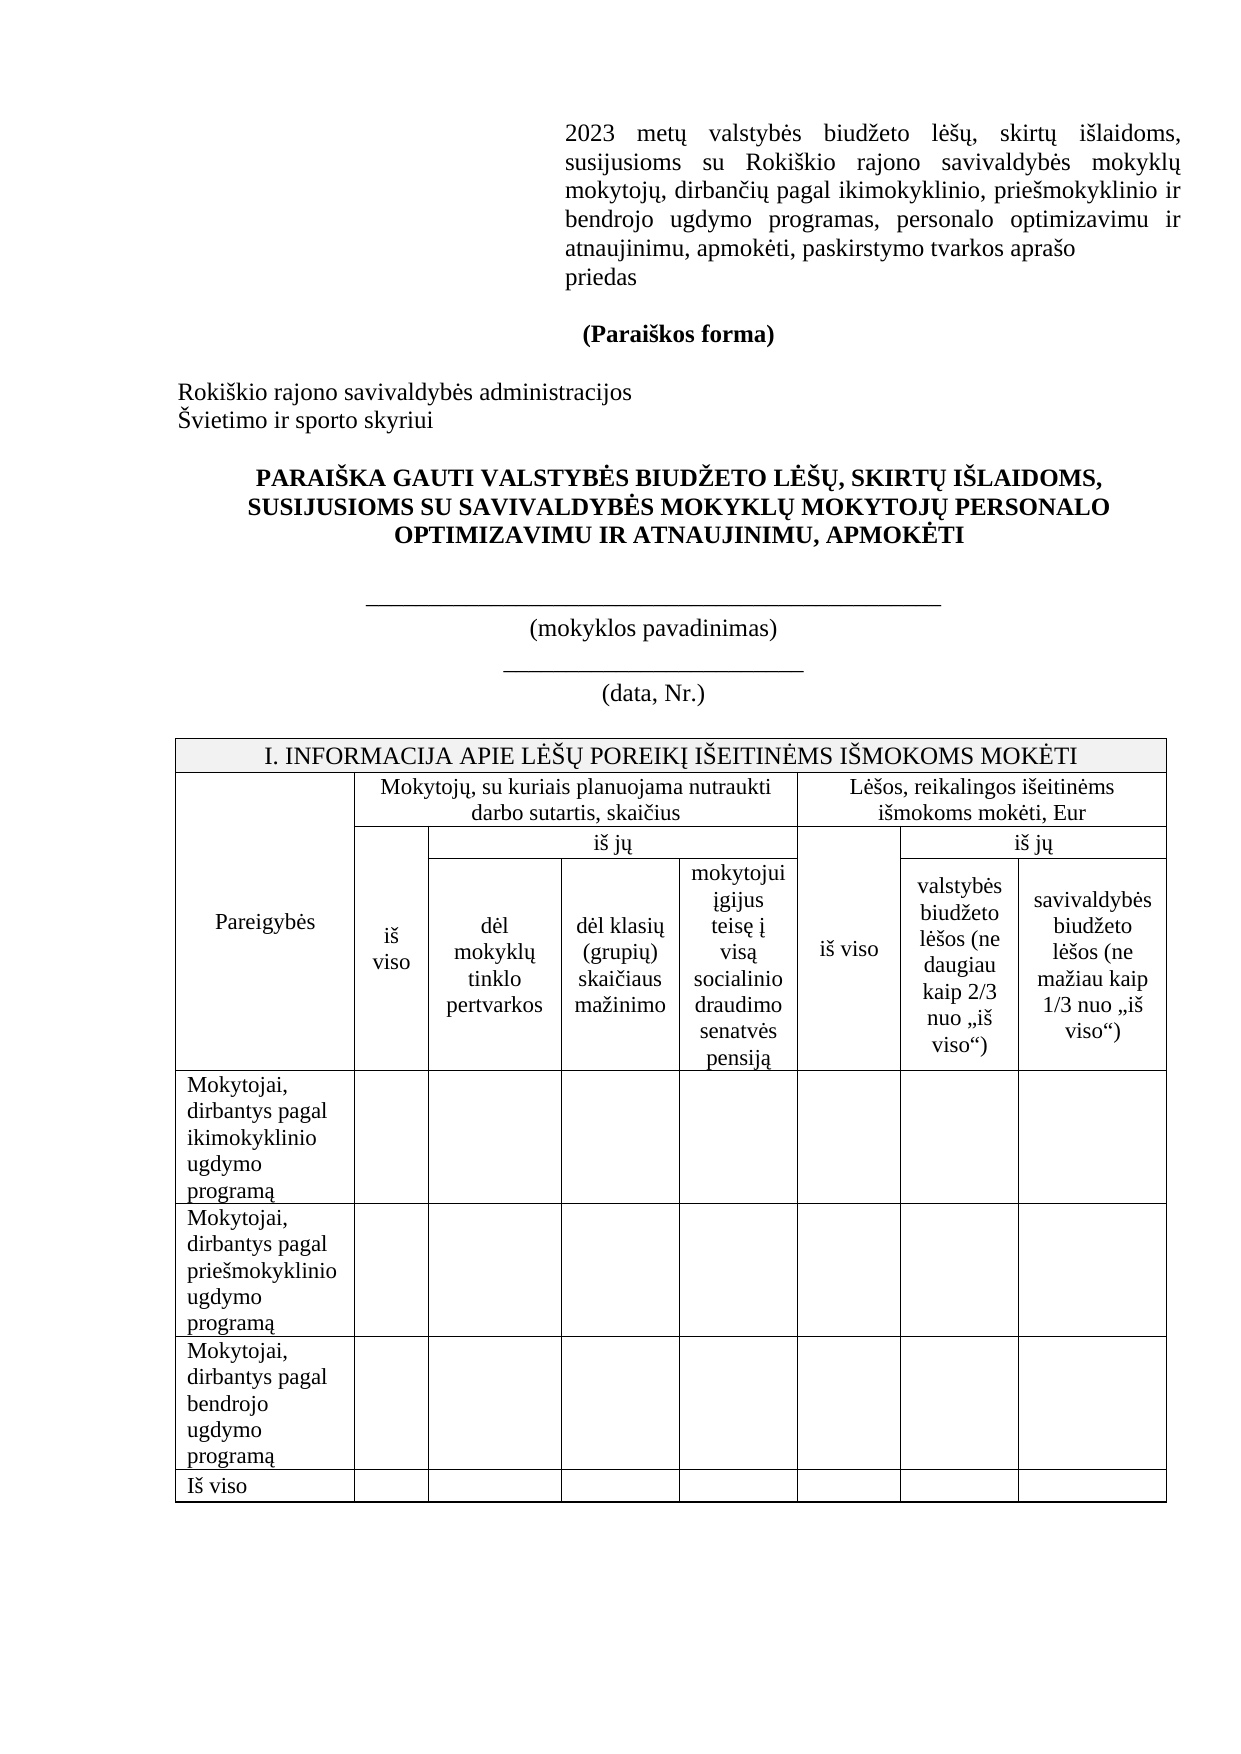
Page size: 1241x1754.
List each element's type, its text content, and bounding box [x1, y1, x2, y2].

table_cell [798, 1071, 900, 1203]
text PARAIŠKA GAUTI VALSTYBĖS BIUDŽETO LĖŠŲ, SKIRTŲ IŠLAIDOMS, SUSIJUSIOMS SU SAVIVALDYBĖS MOKYKLŲ MOKYTOJŲ PERSONALO OPTIMIZAVIMU IR ATNAUJINIMU, APMOKĖTI [177, 463, 1181, 549]
table_cell [680, 1204, 797, 1336]
table_cell [429, 1204, 561, 1336]
text Rokiškio rajono savivaldybės administracijos [177, 377, 1181, 406]
table_cell ________________________ [166, 644, 1141, 677]
table_cell [680, 1470, 797, 1501]
text 2023 metų valstybės biudžeto lėšų, skirtų išlaidoms, susijusioms su Rokiškio rajono savivaldybės mokyklų mokytojų, dirbančių pagal ikimokyklinio, priešmokyklinio ir bendrojo ugdymo programas, personalo optimizavimu ir atnaujinimu, apmokėti, paskirstymo tvarkos aprašo [565, 118, 1181, 262]
table_cell [901, 1071, 1018, 1203]
table_cell [1019, 1337, 1166, 1469]
table_cell [1019, 1204, 1166, 1336]
table_cell Pareigybės [176, 773, 354, 1070]
table_cell [1019, 1470, 1166, 1501]
table_cell [562, 1470, 679, 1501]
table_cell [429, 1470, 561, 1501]
table_cell iš viso [355, 827, 428, 1070]
table_cell [429, 1337, 561, 1469]
table_cell [798, 1470, 900, 1501]
table_cell (mokyklos pavadinimas) [166, 611, 1141, 644]
table_header I. INFORMACIJA APIE LĖŠŲ POREIKĮ IŠEITINĖMS IŠMOKOMS MOKĖTI [176, 739, 1166, 772]
table_cell savivaldybės biudžeto lėšos (ne mažiau kaip 1/3 nuo „iš viso“) [1019, 859, 1166, 1070]
table_cell [680, 1071, 797, 1203]
table_cell [798, 1337, 900, 1469]
table_cell Lėšos, reikalingos išeitinėms išmokoms mokėti, Eur [798, 773, 1166, 826]
table_cell valstybės biudžeto lėšos (ne daugiau kaip 2/3 nuo „iš viso“) [901, 859, 1018, 1070]
table_cell [562, 1071, 679, 1203]
table_cell Mokytojų, su kuriais planuojama nutraukti darbo sutartis, skaičius [355, 773, 797, 826]
table_cell [355, 1470, 428, 1501]
text Švietimo ir sporto skyriui [177, 406, 1181, 434]
table_header ______________________________________________ [166, 578, 1141, 611]
table_cell dėl mokyklų tinklo pertvarkos [429, 859, 561, 1070]
table_cell iš viso [798, 827, 900, 1070]
table_cell [901, 1470, 1018, 1501]
table_cell [901, 1204, 1018, 1336]
table_cell (data, Nr.) [166, 677, 1141, 709]
text priedas [430, 262, 1181, 291]
table_cell Mokytojai, dirbantys pagal bendrojo ugdymo programą [176, 1337, 354, 1469]
table_cell [901, 1337, 1018, 1469]
text (Paraiškos forma) [582, 319, 1181, 348]
table_cell dėl klasių (grupių) skaičiaus mažinimo [562, 859, 679, 1070]
table_cell [355, 1337, 428, 1469]
table_cell iš jų [429, 827, 797, 858]
table_cell Mokytojai, dirbantys pagal ikimokyklinio ugdymo programą [176, 1071, 354, 1203]
table_cell [355, 1204, 428, 1336]
table_cell Iš viso [176, 1470, 354, 1501]
table_cell mokytojui įgijus teisę į visą socialinio draudimo senatvės pensiją [680, 859, 797, 1070]
table_cell Mokytojai, dirbantys pagal priešmokyklinio ugdymo programą [176, 1204, 354, 1336]
table_cell [562, 1204, 679, 1336]
table_cell [680, 1337, 797, 1469]
table_cell [355, 1071, 428, 1203]
table_cell [1019, 1071, 1166, 1203]
table_cell iš jų [901, 827, 1166, 858]
table_cell [798, 1204, 900, 1336]
table_cell [562, 1337, 679, 1469]
table_cell [429, 1071, 561, 1203]
